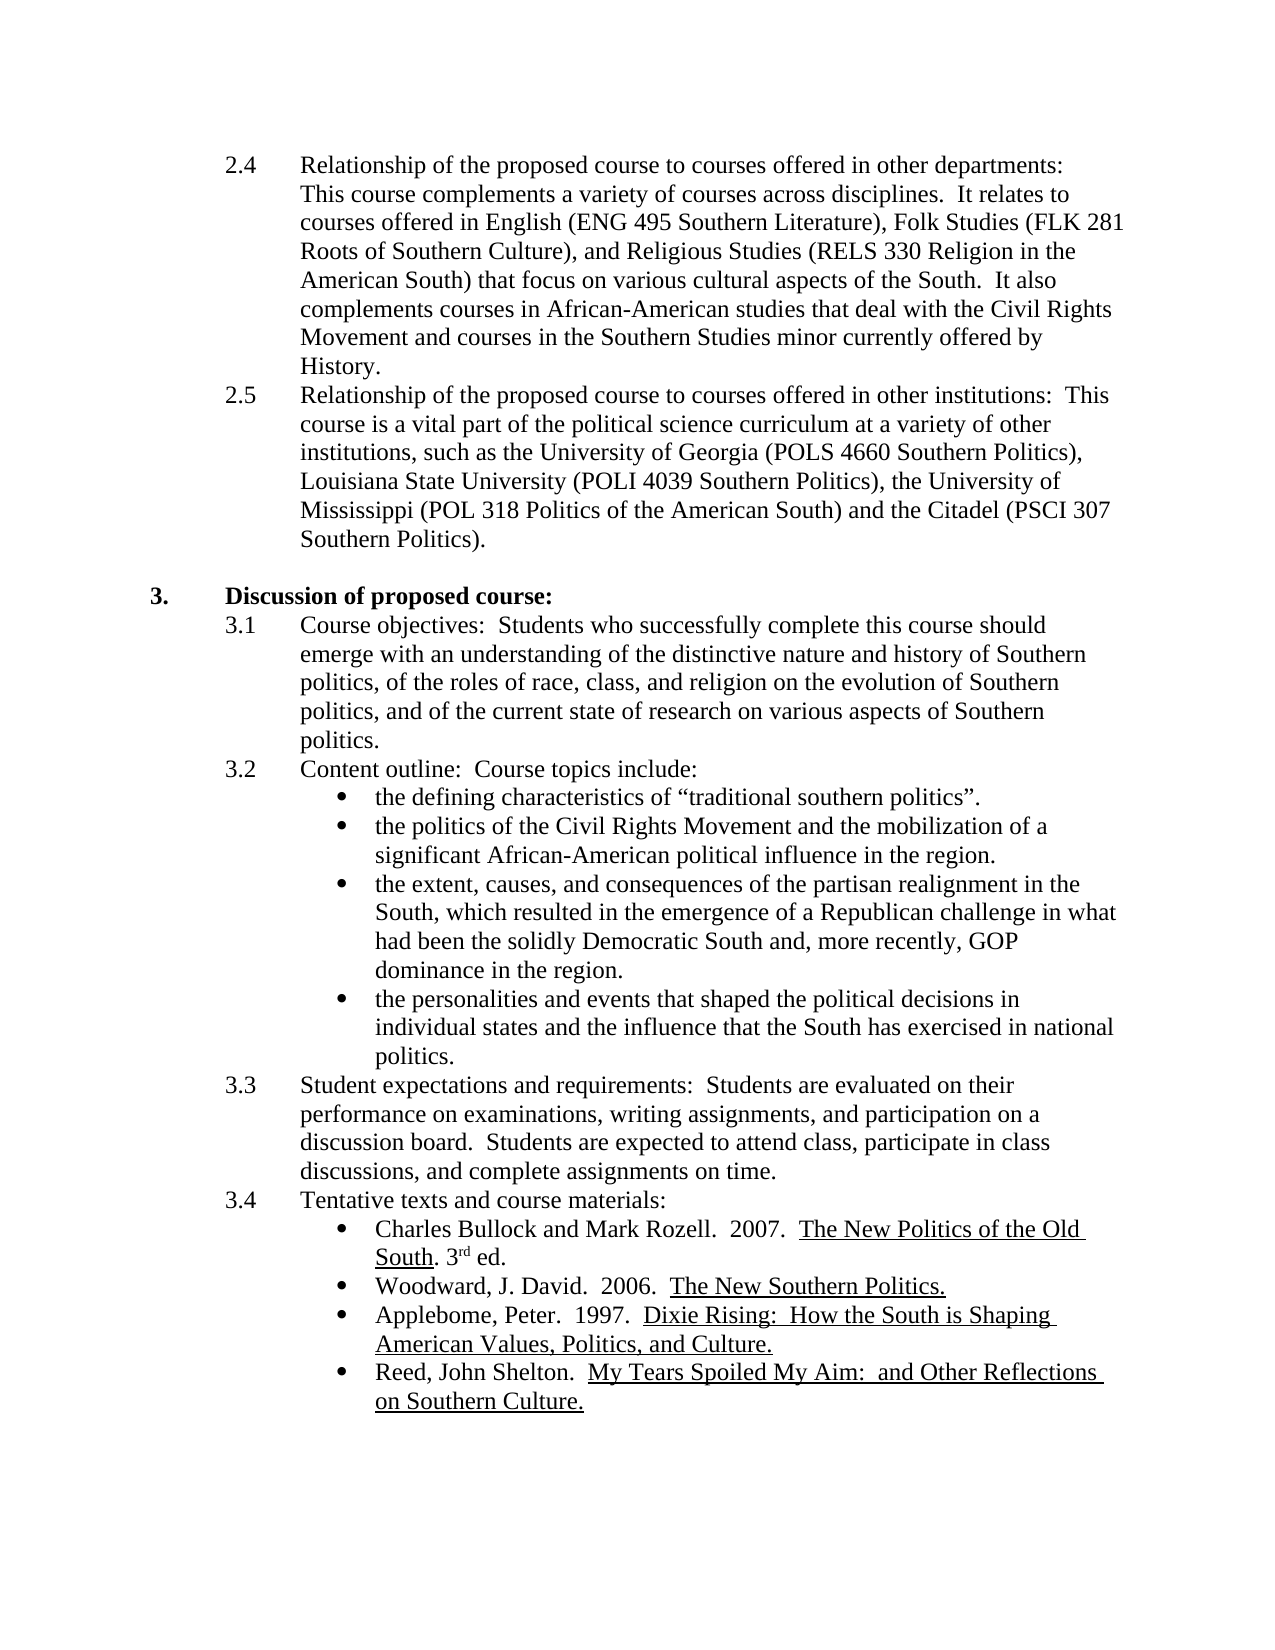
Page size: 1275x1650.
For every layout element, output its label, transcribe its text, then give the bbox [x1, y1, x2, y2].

list Woodward, J. David. 2006. The New Southern Politics. [337, 1271, 1125, 1300]
list Relationship of the proposed course to courses offered in other institutions: This course is a vital part of the political science curriculum at a variety of other institutions, such as the University of Georgia (POLS 4660 Southern Politics), Louisiana State University (POLI 4039 Southern Politics), the University of Mississippi (POL 318 Politics of the American South) and the Citadel (PSCI 307 Southern Politics). [225, 380, 1125, 552]
list the politics of the Civil Rights Movement and the mobilization of a significant African-American political influence in the region. [337, 811, 1125, 869]
list Applebome, Peter. 1997. Dixie Rising: How the South is Shaping American Values, Politics, and Culture. [337, 1300, 1125, 1357]
text This course complements a variety of courses across disciplines. It relates to courses offered in English (ENG 495 Southern Literature), Folk Studies (FLK 281 Roots of Southern Culture), and Religious Studies (RELS 330 Religion in the American South) that focus on various cultural aspects of the South. It also complements courses in African-American studies that deal with the Civil Rights Movement and courses in the Southern Studies minor currently offered by History. [300, 179, 1125, 380]
list Charles Bullock and Mark Rozell. 2007. The New Politics of the Old South. 3rd ed. [337, 1214, 1125, 1271]
list Student expectations and requirements: Students are evaluated on their performance on examinations, writing assignments, and participation on a discussion board. Students are expected to attend class, participate in class discussions, and complete assignments on time. [225, 1070, 1125, 1185]
list the personalities and events that shaped the political decisions in individual states and the influence that the South has exercised in national politics. [337, 984, 1125, 1070]
list Tentative texts and course materials: [225, 1185, 1125, 1214]
list Course objectives: Students who successfully complete this course should emerge with an understanding of the distinctive nature and history of Southern politics, of the roles of race, class, and religion on the evolution of Southern politics, and of the current state of research on various aspects of Southern politics. [225, 610, 1125, 754]
list the defining characteristics of “traditional southern politics”. [337, 782, 1125, 811]
list Relationship of the proposed course to courses offered in other departments: [225, 150, 1125, 179]
text 3. Discussion of proposed course: [150, 581, 1125, 610]
list Reed, John Shelton. My Tears Spoiled My Aim: and Other Reflections on Southern Culture. [337, 1357, 1125, 1415]
list the extent, causes, and consequences of the partisan realignment in the South, which resulted in the emergence of a Republican challenge in what had been the solidly Democratic South and, more recently, GOP dominance in the region. [337, 869, 1125, 984]
list Content outline: Course topics include: [225, 754, 1125, 782]
